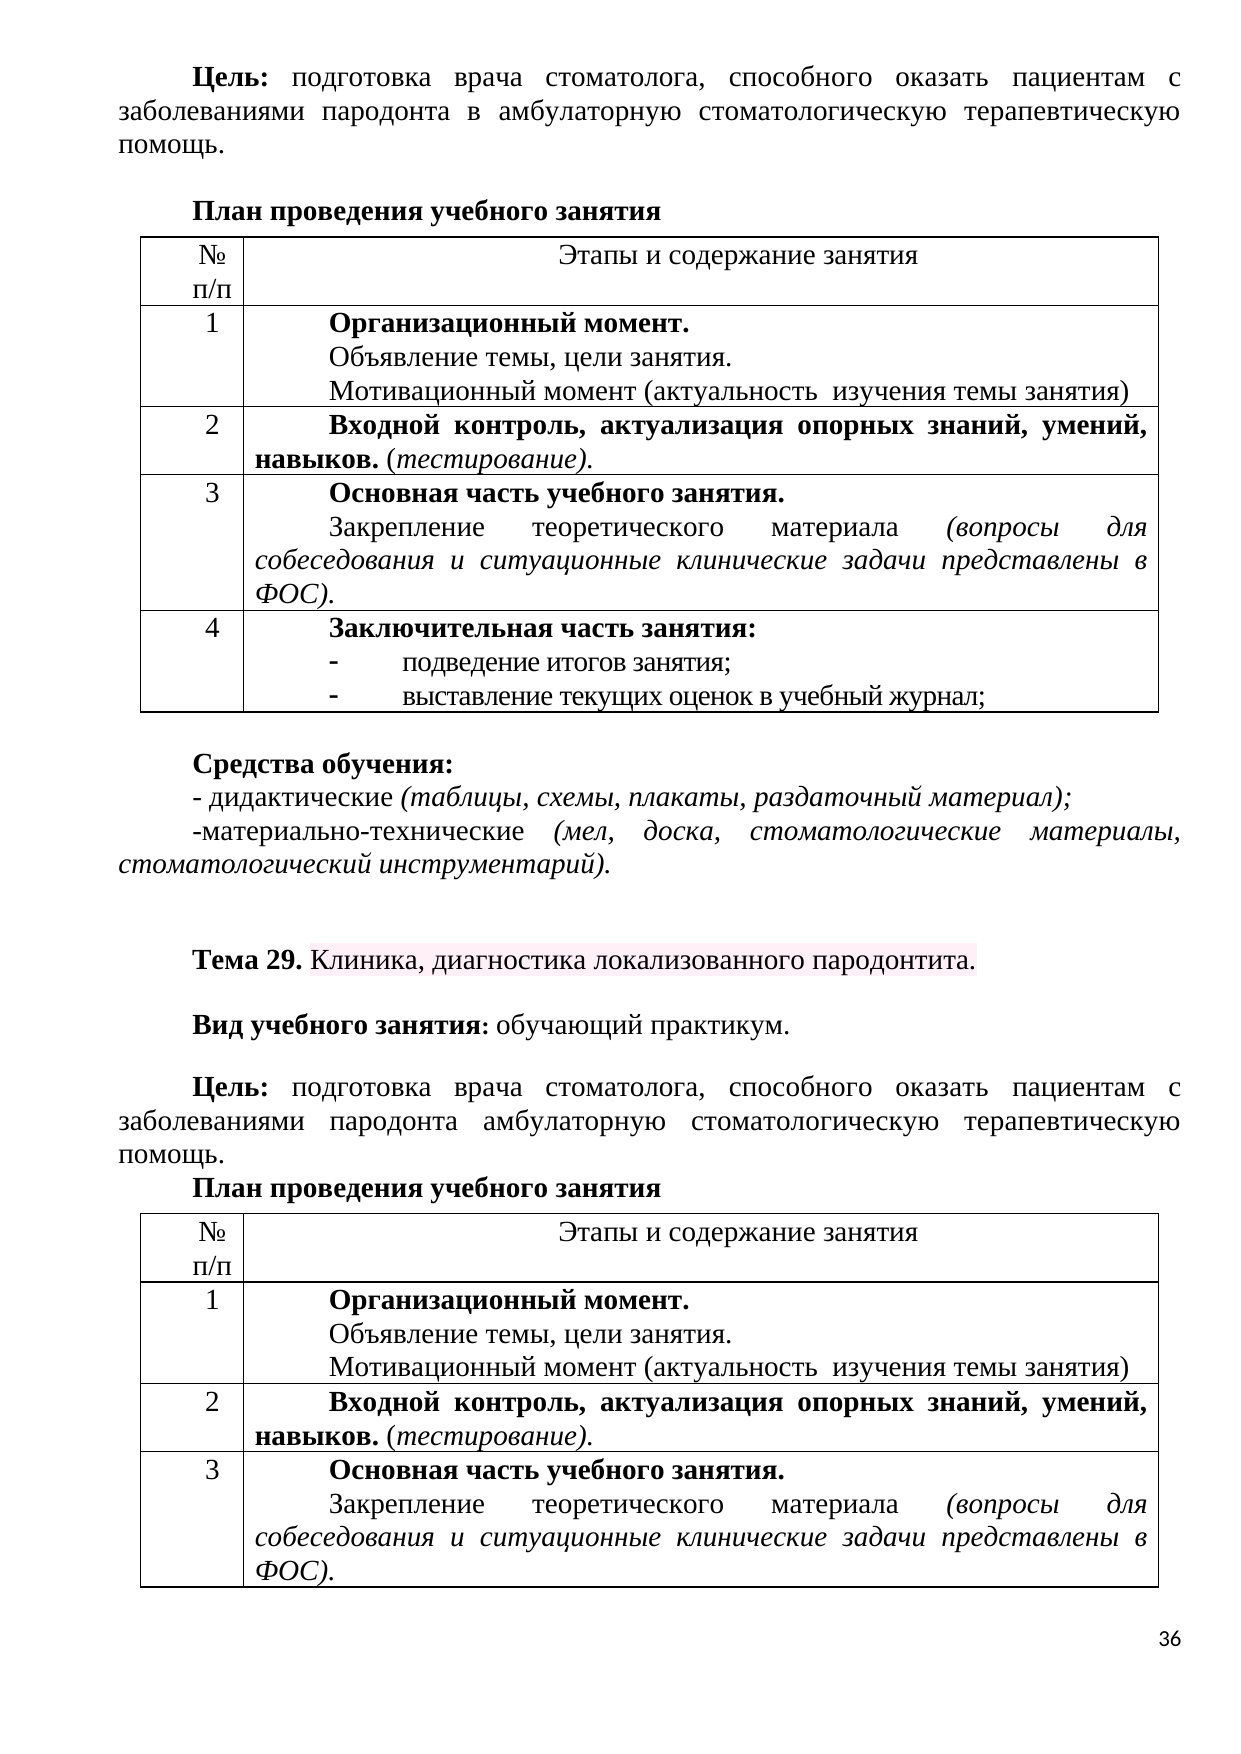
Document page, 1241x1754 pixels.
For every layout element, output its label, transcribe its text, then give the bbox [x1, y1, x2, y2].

table_header Этапы и содержание занятия [244, 1214, 1158, 1281]
text - дидактические (таблицы, схемы, плакаты, раздаточный материал); [118, 779, 1181, 813]
text Средства обучения: [118, 746, 1181, 779]
text -материально-технические (мел, доска, стоматологические материалы, стоматологический инструментарий). [118, 813, 1181, 880]
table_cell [244, 1452, 1158, 1586]
table_cell Организационный момент. Объявление темы, цели занятия. Мотивационный момент (актуальность изучения темы занятия) [244, 306, 1158, 406]
table_cell 2 [141, 407, 243, 474]
table_cell 4 [141, 611, 243, 711]
text Цель: подготовка врача стоматолога, способного оказать пациентам с заболеваниями пародонта в амбулаторную стоматологическую терапевтическую помощь. [118, 59, 1181, 160]
table_cell 1 [141, 1283, 243, 1383]
table_cell 2 [141, 1384, 243, 1451]
table_cell Входной контроль, актуализация опорных знаний, умений, навыков. (тестирование). [244, 407, 1158, 474]
text Цель: подготовка врача стоматолога, способного оказать пациентам с заболеваниями пародонта амбулаторную стоматологическую терапевтическую помощь. [118, 1069, 1181, 1170]
table_cell 3 [141, 475, 243, 609]
table_cell Заключительная часть занятия: подведение итогов занятия; выставление текущих оценок в учебный журнал; [244, 611, 1158, 711]
table_cell Организационный момент. Объявление темы, цели занятия. Мотивационный момент (актуальность изучения темы занятия) [244, 1283, 1158, 1383]
table_header № п/п [141, 238, 243, 304]
text Вид учебного занятия: обучающий практикум. [118, 1007, 1181, 1041]
table_cell 1 [141, 306, 243, 406]
table_cell Входной контроль, актуализация опорных знаний, умений, навыков. (тестирование). [244, 1384, 1158, 1451]
table_header Этапы и содержание занятия [244, 238, 1158, 304]
text План проведения учебного занятия [118, 1170, 1181, 1204]
text Тема 29. Клиника, диагностика локализованного пародонтита. [118, 942, 1181, 976]
text План проведения учебного занятия [118, 193, 1181, 227]
table_header № п/п [141, 1214, 243, 1281]
table_cell 3 [141, 1452, 243, 1586]
